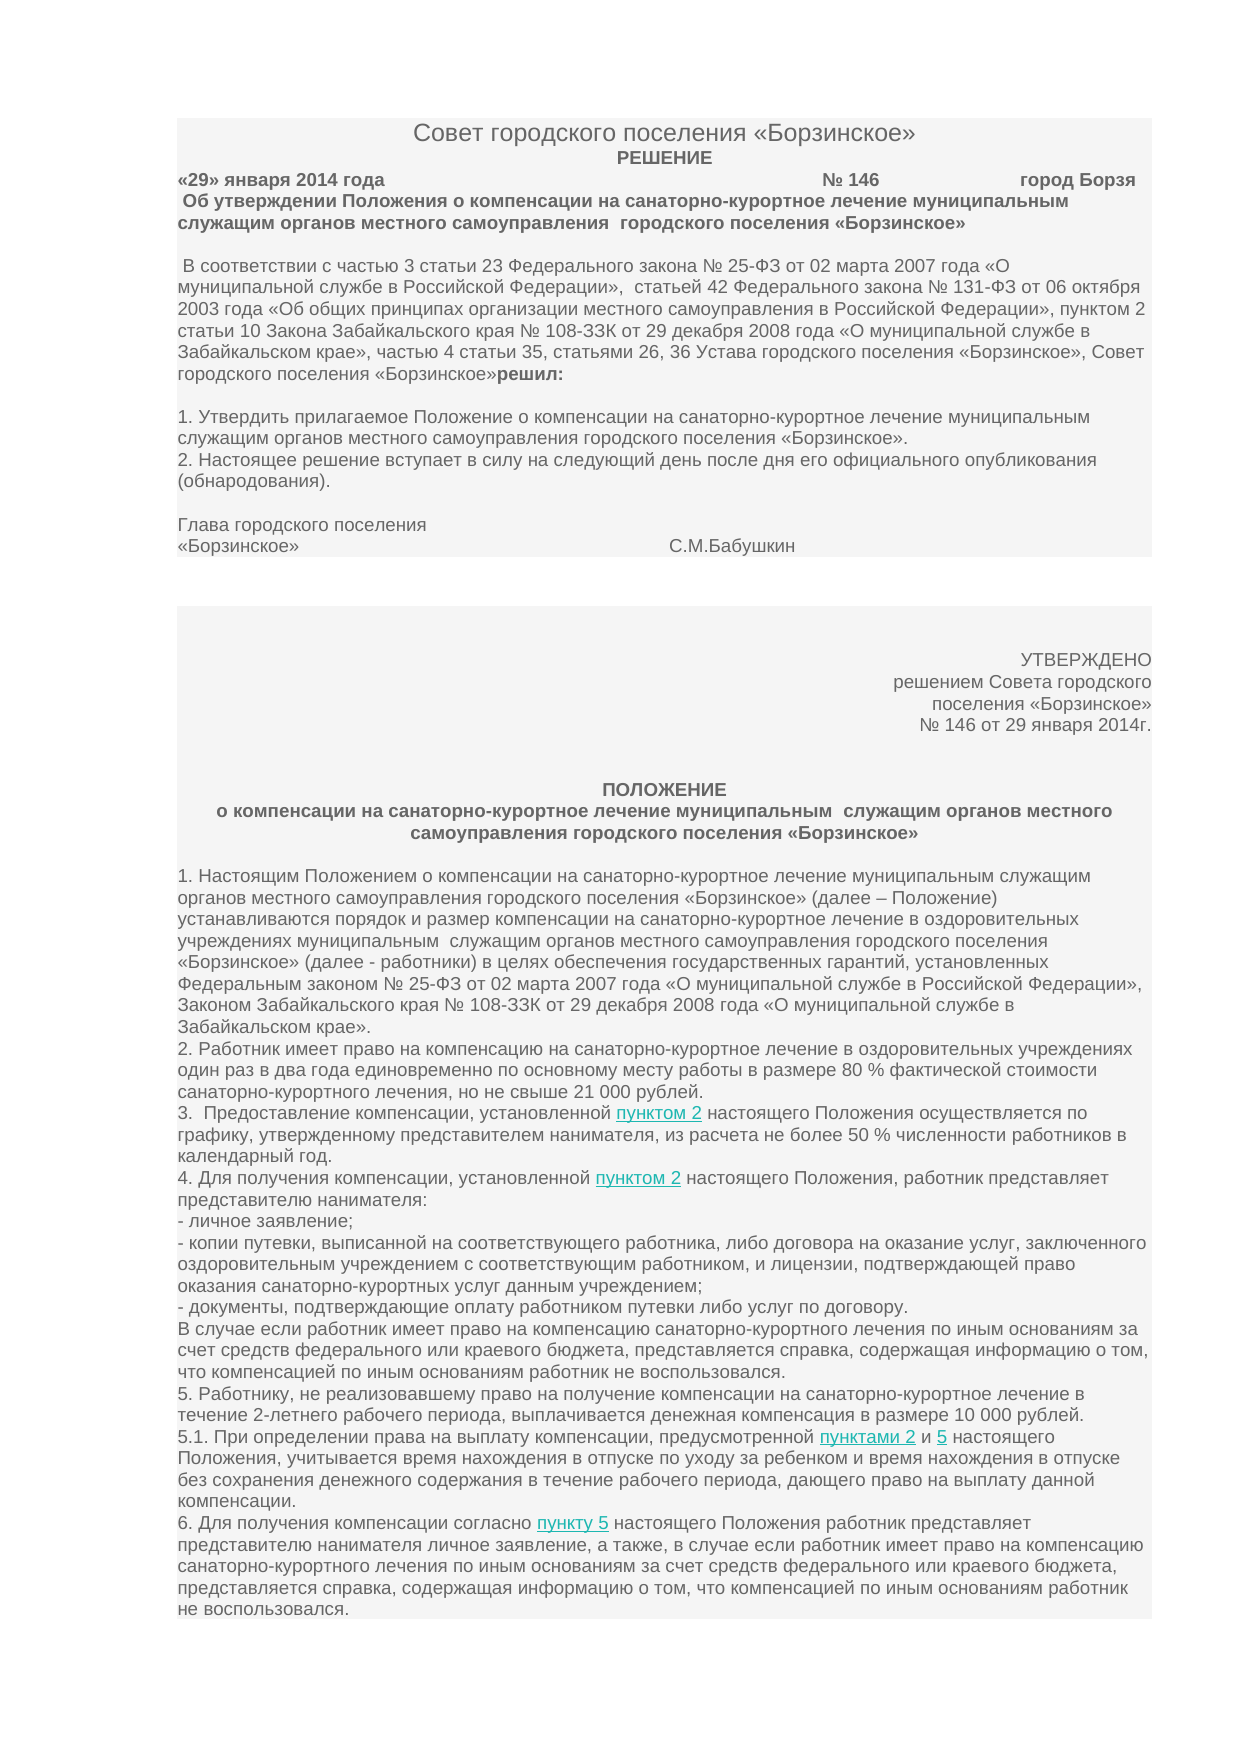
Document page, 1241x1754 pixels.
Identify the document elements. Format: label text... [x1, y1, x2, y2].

text - документы, подтверждающие оплату работником путевки либо услуг по договору. [177, 1296, 1152, 1318]
text поселения «Борзинское» [177, 692, 1152, 714]
text № 146 от 29 января 2014г. [177, 714, 1152, 736]
text Об утверждении Положения о компенсации на санаторно-курортное лечение муниципальным служащим органов местного самоуправления городского поселения «Борзинское» [177, 190, 1152, 233]
text 6. Для получения компенсации согласно пункту 5 настоящего Положения работник представляет представителю нанимателя личное заявление, а также, в случае если работник имеет право на компенсацию санаторно-курортного лечения по иным основаниям за счет средств федерального или краевого бюджета, представляется справка, содержащая информацию о том, что компенсацией по иным основаниям работник не воспользовался. [177, 1512, 1152, 1619]
text 2. Работник имеет право на компенсацию на санаторно-курортное лечение в оздоровительных учреждениях один раз в два года единовременно по основному месту работы в размере 80 % фактической стоимости санаторно-курортного лечения, но не свыше 21 000 рублей. [177, 1037, 1152, 1102]
text решением Совета городского [177, 671, 1152, 692]
text 4. Для получения компенсации, установленной пунктом 2 настоящего Положения, работник представляет представителю нанимателя: [177, 1167, 1152, 1210]
text ПОЛОЖЕНИЕ [177, 779, 1152, 800]
text 1. Настоящим Положением о компенсации на санаторно-курортное лечение муниципальным служащим органов местного самоуправления городского поселения «Борзинское» (далее – Положение) устанавливаются порядок и размер компенсации на санаторно-курортное лечение в оздоровительных учреждениях муниципальным служащим органов местного самоуправления городского поселения «Борзинское» (далее - работники) в целях обеспечения государственных гарантий, установленных Федеральным законом № 25-ФЗ от 02 марта 2007 года «О муниципальной службе в Российской Федерации», Законом Забайкальского края № 108-ЗЗК от 29 декабря 2008 года «О муниципальной службе в Забайкальском крае». [177, 865, 1152, 1037]
text УТВЕРЖДЕНО [177, 628, 1152, 671]
text 2. Настоящее решение вступает в силу на следующий день после дня его официального опубликования (обнародования). [177, 449, 1152, 492]
text - личное заявление; [177, 1210, 1152, 1231]
text 1. Утвердить прилагаемое Положение о компенсации на санаторно-курортное лечение муниципальным служащим органов местного самоуправления городского поселения «Борзинское». [177, 406, 1152, 449]
text В случае если работник имеет право на компенсацию санаторно-курортного лечения по иным основаниям за счет средств федерального или краевого бюджета, представляется справка, содержащая информацию о том, что компенсацией по иным основаниям работник не воспользовался. [177, 1318, 1152, 1382]
text В соответствии с частью 3 статьи 23 Федерального закона № 25-ФЗ от 02 марта 2007 года «О муниципальной службе в Российской Федерации», статьей 42 Федерального закона № 131-ФЗ от 06 октября 2003 года «Об общих принципах организации местного самоуправления в Российской Федерации», пунктом 2 статьи 10 Закона Забайкальского края № 108-ЗЗК от 29 декабря 2008 года «О муниципальной службе в Забайкальском крае», частью 4 статьи 35, статьями 26, 36 Устава городского поселения «Борзинское», Совет городского поселения «Борзинское»решил: [177, 255, 1152, 384]
text - копии путевки, выписанной на соответствующего работника, либо договора на оказание услуг, заключенного оздоровительным учреждением с соответствующим работником, и лицензии, подтверждающей право оказания санаторно-курортных услуг данным учреждением; [177, 1231, 1152, 1296]
text Совет городского поселения «Борзинское» [177, 118, 1152, 147]
text «Борзинское» С.М.Бабушкин [177, 535, 1152, 557]
text 3. Предоставление компенсации, установленной пунктом 2 настоящего Положения осуществляется по графику, утвержденному представителем нанимателя, из расчета не более 50 % численности работников в календарный год. [177, 1102, 1152, 1167]
text 5.1. При определении права на выплату компенсации, предусмотренной пунктами 2 и 5 настоящего Положения, учитывается время нахождения в отпуске по уходу за ребенком и время нахождения в отпуске без сохранения денежного содержания в течение рабочего периода, дающего право на выплату данной компенсации. [177, 1426, 1152, 1512]
text о компенсации на санаторно-курортное лечение муниципальным служащим органов местного самоуправления городского поселения «Борзинское» [177, 800, 1152, 843]
text «29» января 2014 года № 146 город Борзя [177, 168, 1152, 190]
text 5. Работнику, не реализовавшему право на получение компенсации на санаторно-курортное лечение в течение 2-летнего рабочего периода, выплачивается денежная компенсация в размере 10 000 рублей. [177, 1382, 1152, 1426]
text РЕШЕНИЕ [177, 147, 1152, 168]
text Глава городского поселения [177, 513, 1152, 535]
